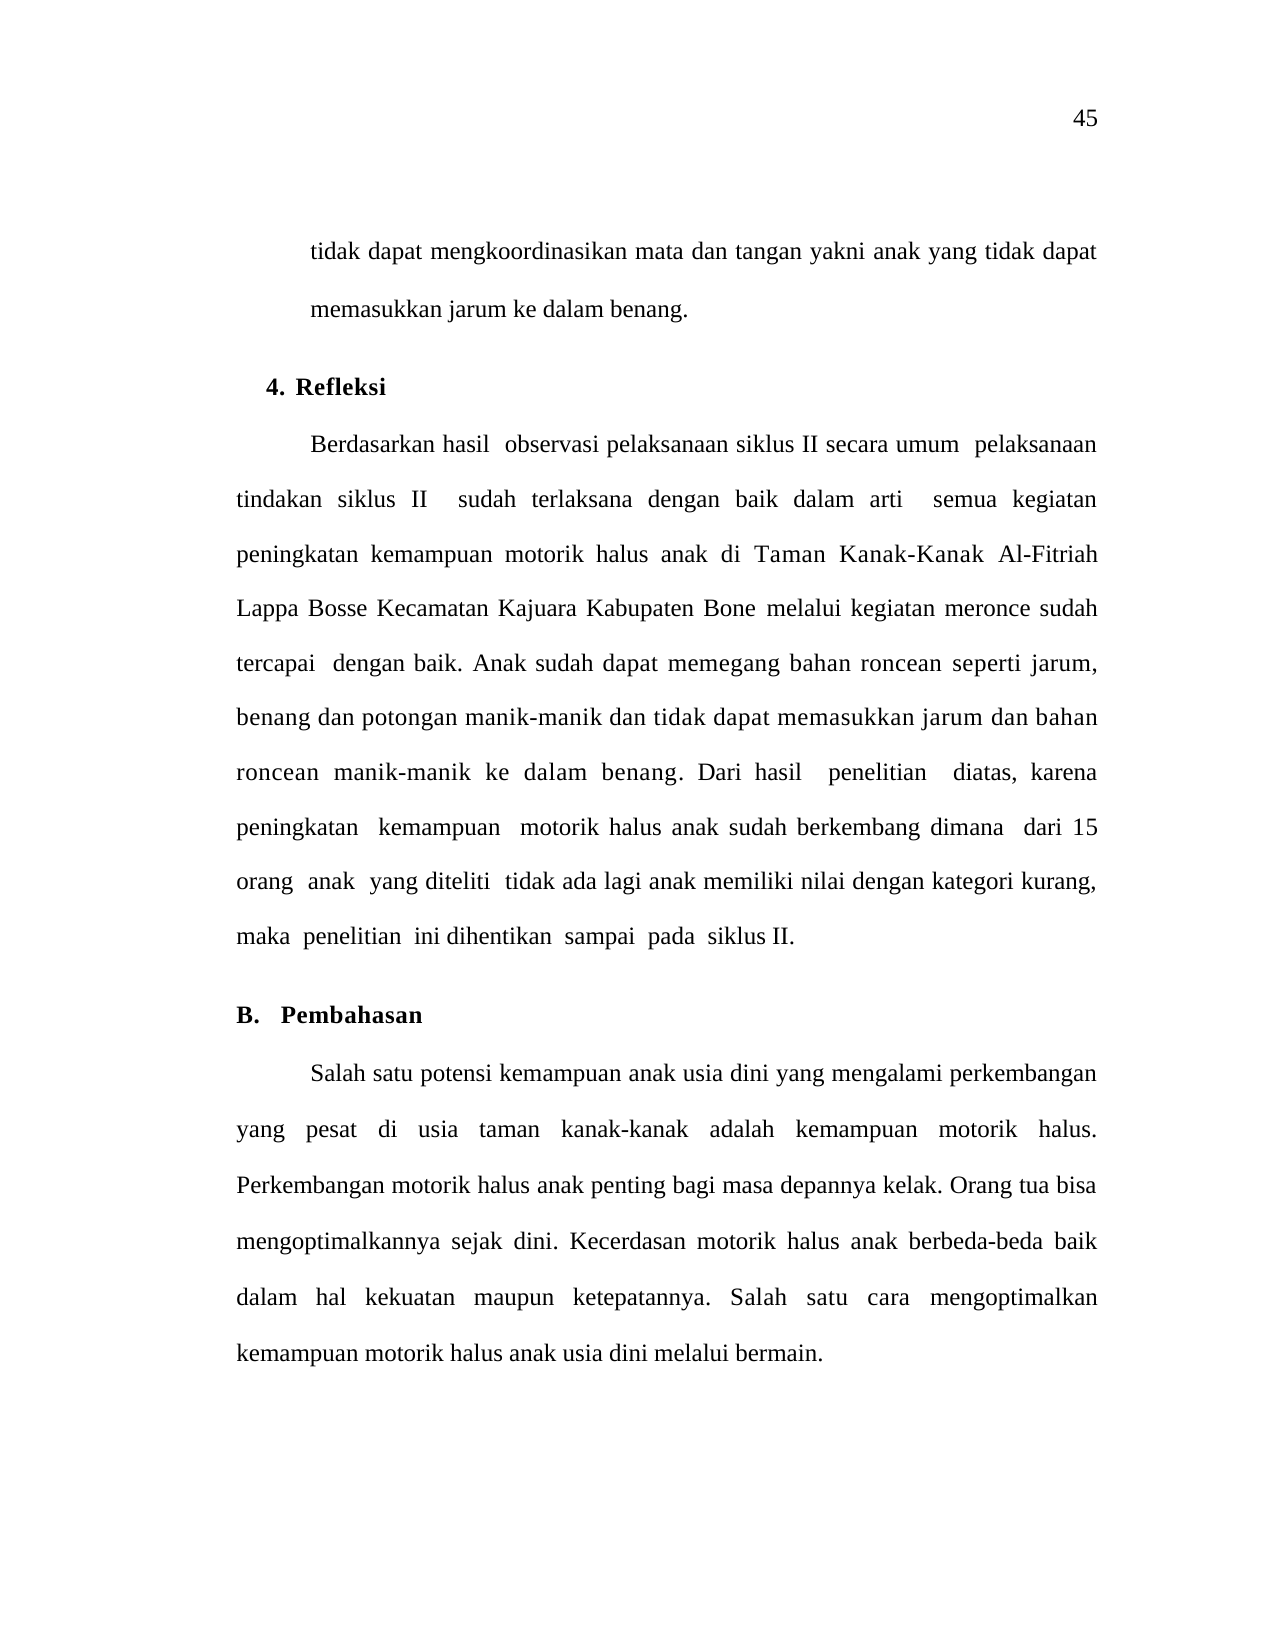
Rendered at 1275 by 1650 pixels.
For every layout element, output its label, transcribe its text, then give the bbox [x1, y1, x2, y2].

text Salah satu potensi kemampuan anak usia dini yang mengalami perkembangan yang pesat di usia taman kanak-kanak adalah kemampuan motorik halus. Perkembangan motorik halus anak penting bagi masa depannya kelak. Orang tua bisa mengoptimalkannya sejak dini. Kecerdasan motorik halus anak berbeda-beda baik dalam hal kekuatan maupun ketepatannya. Salah satu cara mengoptimalkan kemampuan motorik halus anak usia dini melalui bermain. [236, 1058, 1098, 1367]
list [281, 236, 1098, 322]
list Pembahasan [236, 1000, 1098, 1029]
list Refleksi [266, 372, 1098, 401]
text Berdasarkan hasil observasi pelaksanaan siklus II secara umum pelaksanaan tindakan siklus II sudah terlaksana dengan baik dalam arti semua kegiatan peningkatan kemampuan motorik halus anak di Taman Kanak-Kanak Al-Fitriah Lappa Bosse Kecamatan Kajuara Kabupaten Bone melalui kegiatan meronce sudah tercapai dengan baik. Anak sudah dapat memegang bahan roncean seperti jarum, benang dan potongan manik-manik dan tidak dapat memasukkan jarum dan bahan roncean manik-manik ke dalam benang. Dari hasil penelitian diatas, karena peningkatan kemampuan motorik halus anak sudah berkembang dimana dari 15 orang anak yang diteliti tidak ada lagi anak memiliki nilai dengan kategori kurang, maka penelitian ini dihentikan sampai pada siklus II. [236, 429, 1098, 949]
